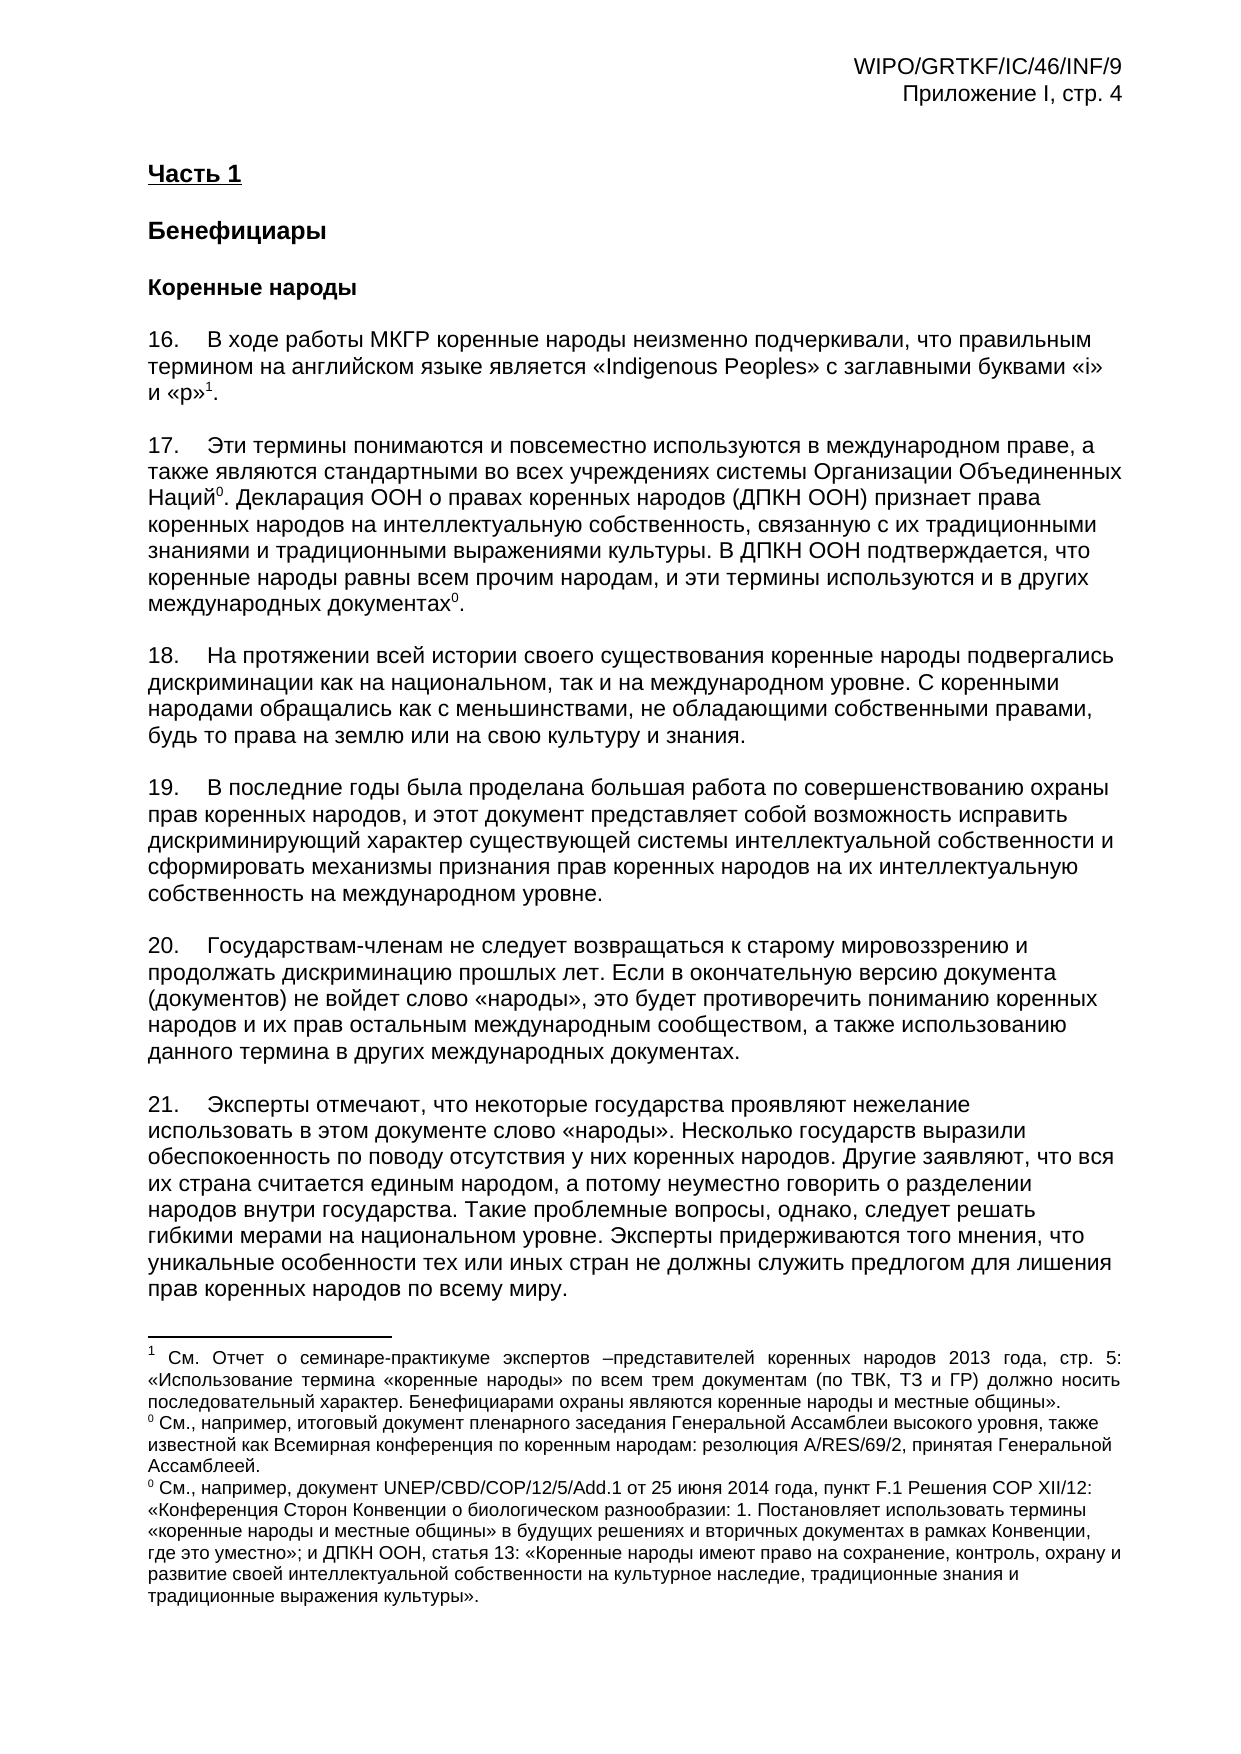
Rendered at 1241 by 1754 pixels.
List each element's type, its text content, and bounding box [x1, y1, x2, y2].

list Эксперты отмечают, что некоторые государства проявляют нежелание использовать в этом документе слово «народы». Несколько государств выразили обеспокоенность по поводу отсутствия у них коренных народов. Другие заявляют, что вся их страна считается единым народом, а потому неуместно говорить о разделении народов внутри государства. Такие проблемные вопросы, однако, следует решать гибкими мерами на национальном уровне. Эксперты придерживаются того мнения, что уникальные особенности тех или иных стран не должны служить предлогом для лишения прав коренных народов по всему миру. [148, 1091, 1122, 1301]
text Коренные народы [148, 273, 1122, 300]
list Эти термины понимаются и повсеместно используются в международном праве, а также являются стандартными во всех учреждениях системы Организации Объединенных Наций. Декларация ООН о правах коренных народов (ДПКН ООН) признает права коренных народов на интеллектуальную собственность, связанную с их традиционными знаниями и традиционными выражениями культуры. В ДПКН ООН подтверждается, что коренные народы равны всем прочим народам, и эти термины используются и в других международных документах. [148, 432, 1122, 616]
list В ходе работы МКГР коренные народы неизменно подчеркивали, что правильным термином на английском языке является «Indigenous Peoples» с заглавными буквами «i» и «p». [148, 326, 1122, 405]
list В последние годы была проделана большая работа по совершенствованию охраны прав коренных народов, и этот документ представляет собой возможность исправить дискриминирующий характер существующей системы интеллектуальной собственности и сформировать механизмы признания прав коренных народов на их интеллектуальную собственность на международном уровне. [148, 774, 1122, 906]
text Бенефициары [148, 216, 1122, 245]
list На протяжении всей истории своего существования коренные народы подвергались дискриминации как на национальном, так и на международном уровне. С коренными народами обращались как с меньшинствами, не обладающими собственными правами, будь то права на землю или на свою культуру и знания. [148, 642, 1122, 748]
text Часть 1 [148, 158, 1122, 187]
list Государствам-членам не следует возвращаться к старому мировоззрению и продолжать дискриминацию прошлых лет. Если в окончательную версию документа (документов) не войдет слово «народы», это будет противоречить пониманию коренных народов и их прав остальным международным сообществом, а также использованию данного термина в других международных документах. [148, 932, 1122, 1064]
